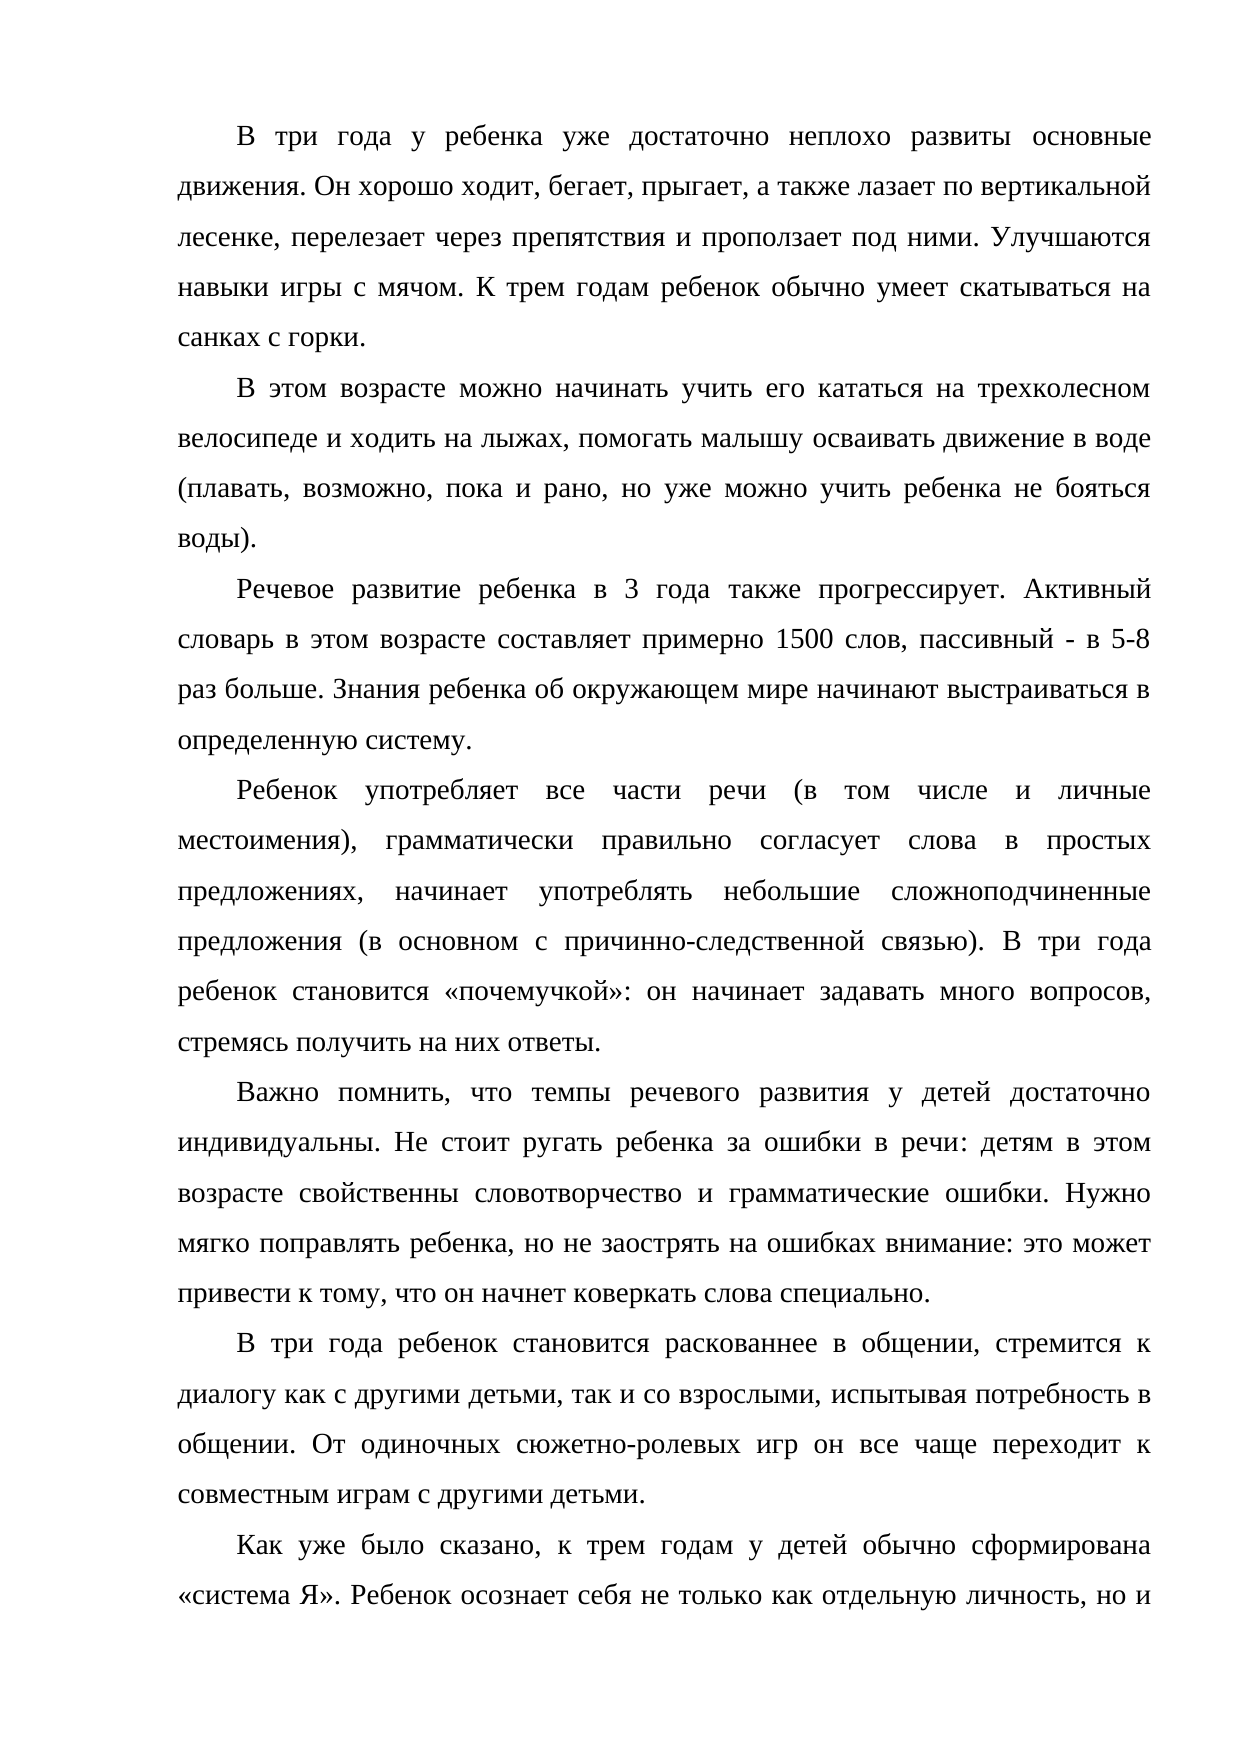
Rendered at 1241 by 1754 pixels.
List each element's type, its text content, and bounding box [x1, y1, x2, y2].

text В три года у ребенка уже достаточно неплохо развиты основные движения. Он хорошо ходит, бегает, прыгает, а также лазает по вертикальной лесенке, перелезает через препятствия и проползает под ними. Улучшаются навыки игры с мячом. К трем годам ребенок обычно умеет скатываться на санках с горки. [177, 118, 1152, 353]
text Речевое развитие ребенка в 3 года также прогрессирует. Активный словарь в этом возрасте составляет примерно 1500 слов, пассивный - в 5-8 раз больше. Знания ребенка об окружающем мире начинают выстраиваться в определенную систему. [177, 571, 1152, 755]
text В три года ребенок становится раскованнее в общении, стремится к диалогу как с другими детьми, так и со взрослыми, испытывая потребность в общении. От одиночных сюжетно-ролевых игр он все чаще переходит к совместным играм с другими детьми. [177, 1326, 1152, 1510]
text Ребенок употребляет все части речи (в том числе и личные местоимения), грамматически правильно согласует слова в простых предложениях, начинает употреблять небольшие сложноподчиненные предложения (в основном с причинно-следственной связью). В три года ребенок становится «почемучкой»: он начинает задавать много вопросов, стремясь получить на них ответы. [177, 772, 1152, 1057]
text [177, 1527, 1152, 1611]
text Важно помнить, что темпы речевого развития у детей достаточно индивидуальны. Не стоит ругать ребенка за ошибки в речи: детям в этом возрасте свойственны словотворчество и грамматические ошибки. Нужно мягко поправлять ребенка, но не заострять на ошибках внимание: это может привести к тому, что он начнет коверкать слова специально. [177, 1074, 1152, 1309]
text В этом возрасте можно начинать учить его кататься на трехколесном велосипеде и ходить на лыжах, помогать малышу осваивать движение в воде (плавать, возможно, пока и рано, но уже можно учить ребенка не бояться воды). [177, 370, 1152, 554]
